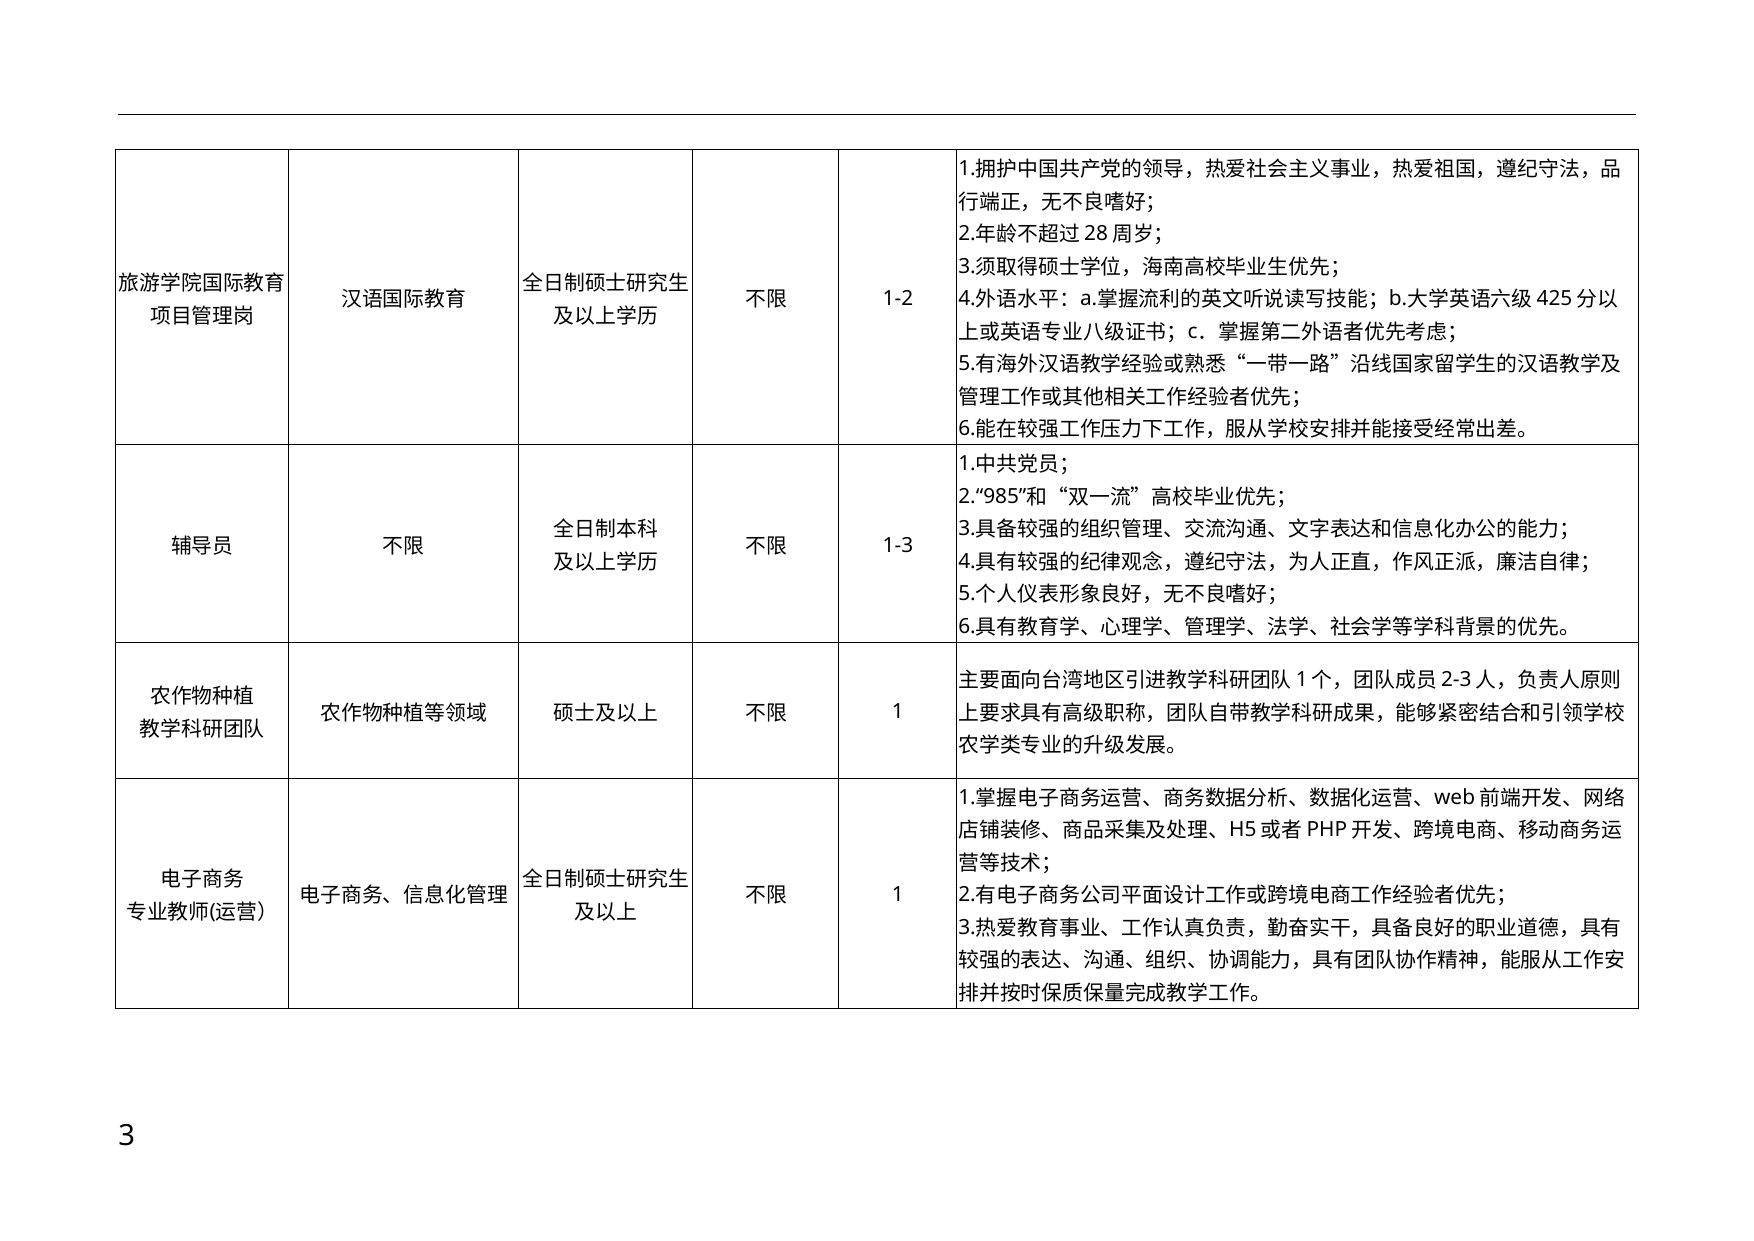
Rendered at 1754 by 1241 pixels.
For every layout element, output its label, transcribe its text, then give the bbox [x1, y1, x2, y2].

table_cell 汉语国际教育 [289, 150, 518, 444]
table_cell 不限 [693, 779, 838, 1008]
table_cell 辅导员 [116, 445, 288, 642]
table_cell 电子商务、信息化管理 [289, 779, 518, 1008]
table_cell 全日制本科 及以上学历 [519, 445, 692, 642]
table_cell 1-2 [839, 150, 956, 444]
table_cell 1.中共党员； 2.“985”和“双一流”高校毕业优先； 3.具备较强的组织管理、交流沟通、文字表达和信息化办公的能力； 4.具有较强的纪律观念，遵纪守法，为人正直，作风正派，廉洁自律； 5.个人仪表形象良好，无不良嗜好； 6.具有教育学、心理学、管理学、法学、社会学等学科背景的优先。 [957, 445, 1638, 642]
table_cell 农作物种植等领域 [289, 643, 518, 777]
table_cell 电子商务 专业教师(运营） [116, 779, 288, 1008]
table_cell 不限 [693, 150, 838, 444]
table_cell 不限 [693, 643, 838, 777]
table_cell 主要面向台湾地区引进教学科研团队1个，团队成员2-3人，负责人原则上要求具有高级职称，团队自带教学科研成果，能够紧密结合和引领学校农学类专业的升级发展。 [957, 643, 1638, 777]
table_cell 1 [839, 779, 956, 1008]
table_cell 1 [839, 643, 956, 777]
table_cell 农作物种植 教学科研团队 [116, 643, 288, 777]
table_cell 不限 [289, 445, 518, 642]
table_cell 全日制硕士研究生及以上学历 [519, 150, 692, 444]
table_cell 1-3 [839, 445, 956, 642]
table_cell 1.掌握电子商务运营、商务数据分析、数据化运营、web前端开发、网络店铺装修、商品采集及处理、H5或者PHP开发、跨境电商、移动商务运营等技术； 2.有电子商务公司平面设计工作或跨境电商工作经验者优先； 3.热爱教育事业、工作认真负责，勤奋实干，具备良好的职业道德，具有较强的表达、沟通、组织、协调能力，具有团队协作精神，能服从工作安排并按时保质保量完成教学工作。 [957, 779, 1638, 1008]
table_cell 不限 [693, 445, 838, 642]
table_cell 旅游学院国际教育项目管理岗 [116, 150, 288, 444]
table_cell 1.拥护中国共产党的领导，热爱社会主义事业，热爱祖国，遵纪守法，品行端正，无不良嗜好； 2.年龄不超过28周岁； 3.须取得硕士学位，海南高校毕业生优先； 4.外语水平：a.掌握流利的英文听说读写技能；b.大学英语六级425分以上或英语专业八级证书；c．掌握第二外语者优先考虑； 5.有海外汉语教学经验或熟悉“一带一路”沿线国家留学生的汉语教学及管理工作或其他相关工作经验者优先； 6.能在较强工作压力下工作，服从学校安排并能接受经常出差。 [957, 150, 1638, 444]
table_cell 全日制硕士研究生及以上 [519, 779, 692, 1008]
table_cell 硕士及以上 [519, 643, 692, 777]
